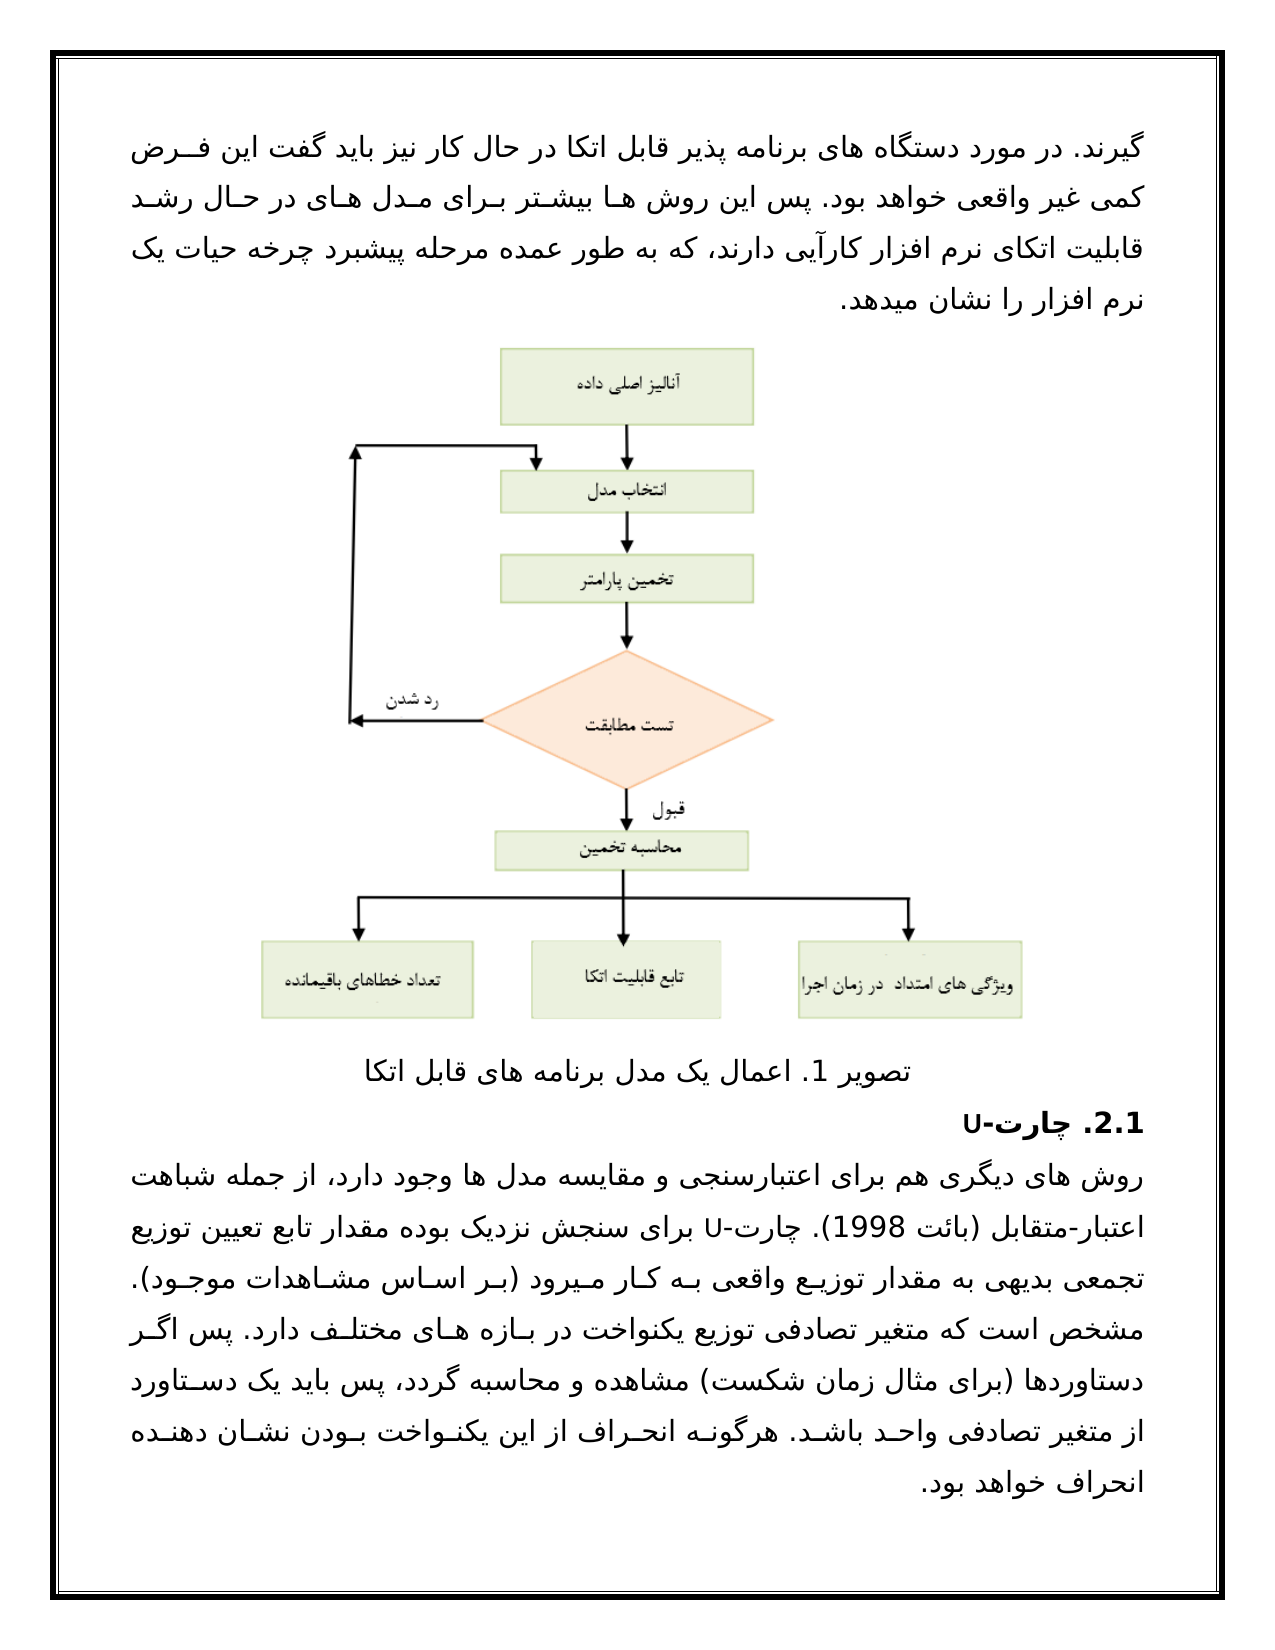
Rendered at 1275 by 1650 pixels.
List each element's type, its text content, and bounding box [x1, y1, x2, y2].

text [130, 130, 1145, 317]
picture [230, 333, 1045, 1040]
text تصویر 1. اعمال یک مدل برنامه های قابل اتکا [130, 1054, 1145, 1088]
text روش های دیگری هم برای اعتبارسنجی و مقایسه مدل ها وجود دارد، از جمله شباهت اعتبار-متقابل (بائت 1998). چارت-U برای سنجش نزدیک بوده مقدار تابع تعیین توزیع تجمعی بدیهی به مقدار توزیع واقعی به کار میرود (بر اساس مشاهدات موجود). مشخص است که متغیر تصادفی توزیع یکنواخت در بازه های مختلف دارد. پس اگر دستاوردها (برای مثال زمان شکست) مشاهده و محاسبه گردد، پس باید یک دستاورد از متغیر تصادفی واحد باشد. هرگونه انحراف از این یکنواخت بودن نشان دهنده انحراف خواهد بود. [130, 1158, 1145, 1499]
text 2.1. چارت-U [130, 1105, 1145, 1140]
